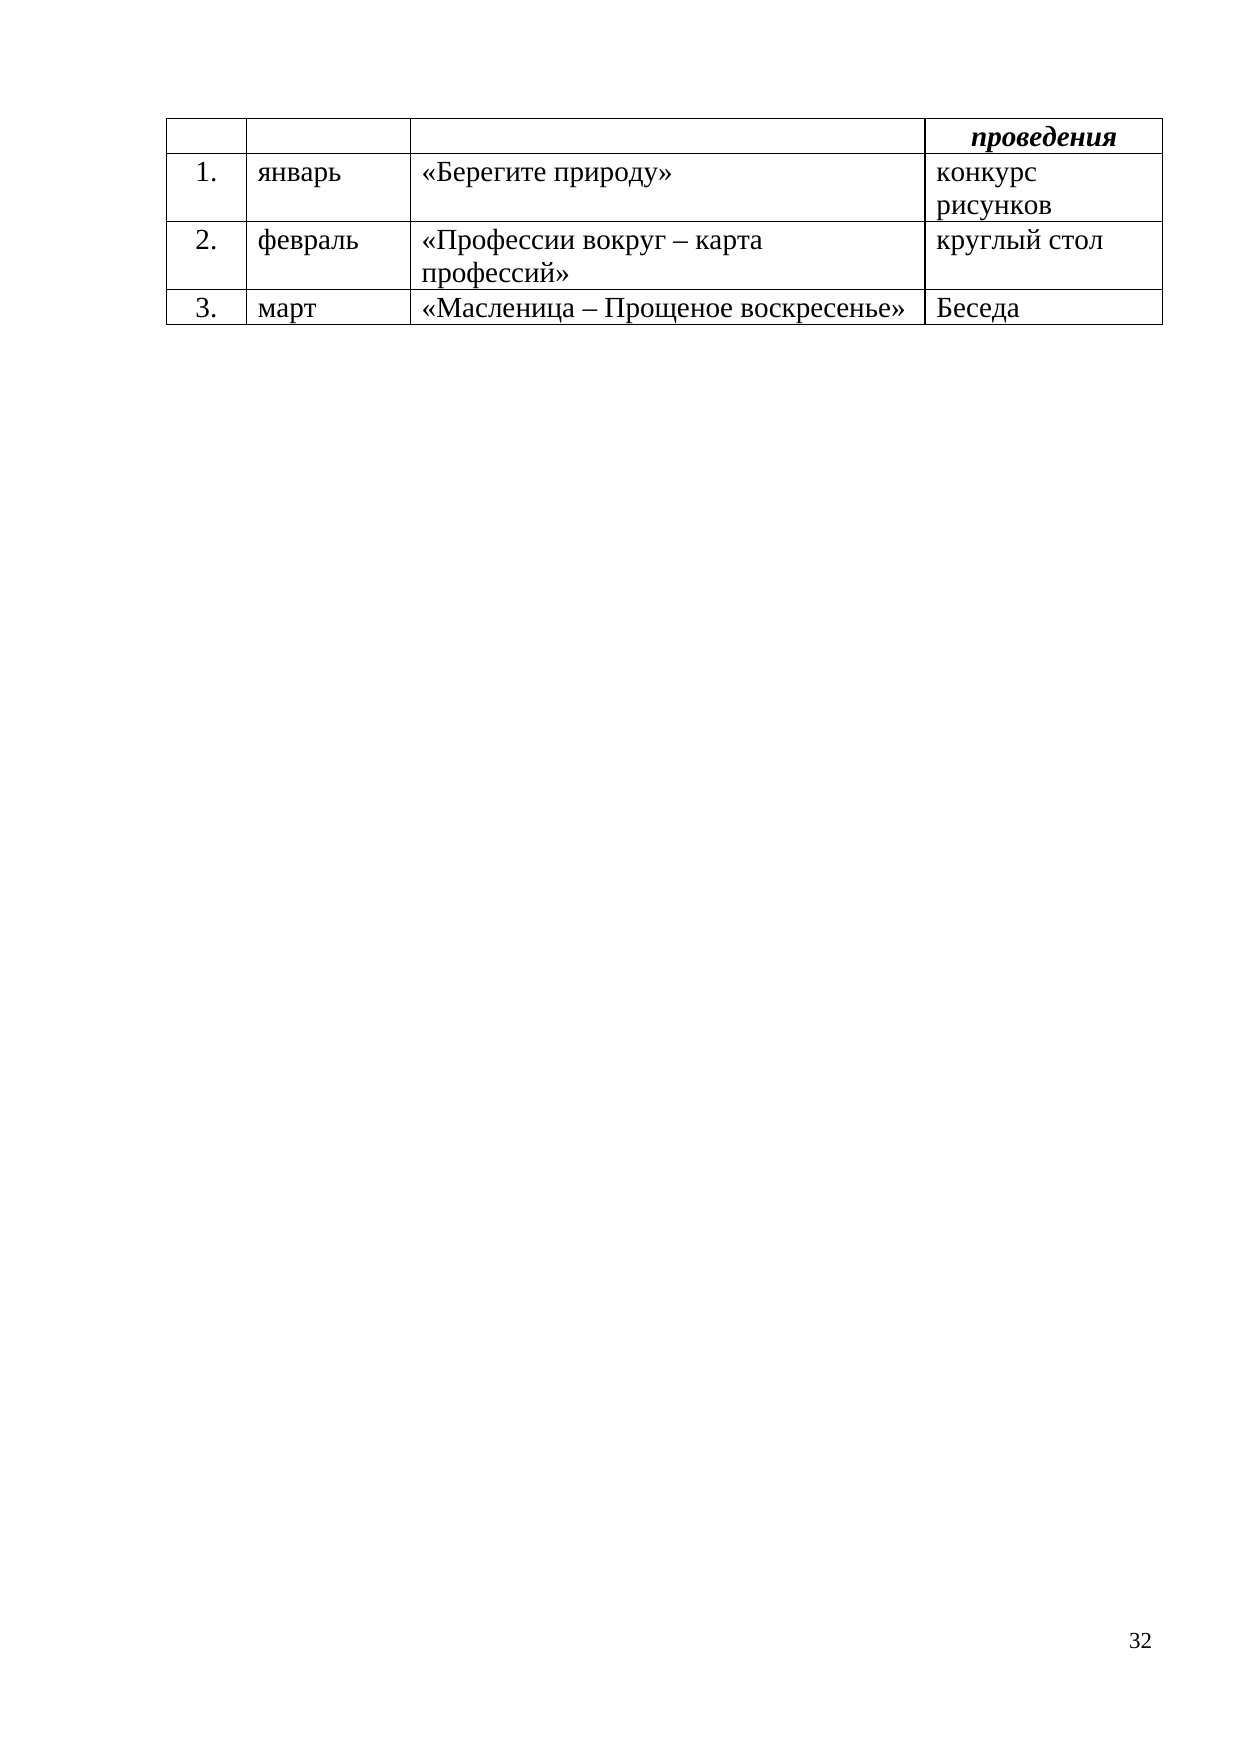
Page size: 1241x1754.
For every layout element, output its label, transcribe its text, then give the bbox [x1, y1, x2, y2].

table_cell февраль [247, 222, 410, 289]
table_cell «Профессии вокруг – карта профессий» [411, 222, 924, 289]
table_cell 3. [167, 290, 246, 323]
table_cell «Берегите природу» [411, 154, 924, 221]
table_cell 1. [167, 154, 246, 221]
table_header месяц [247, 119, 410, 153]
table_header Форма проведения [926, 119, 1162, 153]
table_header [411, 119, 924, 153]
table_cell конкурс рисунков [926, 154, 1162, 221]
table_cell январь [247, 154, 410, 221]
table_header № [167, 119, 246, 153]
table_cell Беседа [926, 290, 1162, 323]
table_cell март [247, 290, 410, 323]
table_cell «Масленица – Прощеное воскресенье» [411, 290, 924, 323]
table_cell 2. [167, 222, 246, 289]
table_cell круглый стол [926, 222, 1162, 289]
